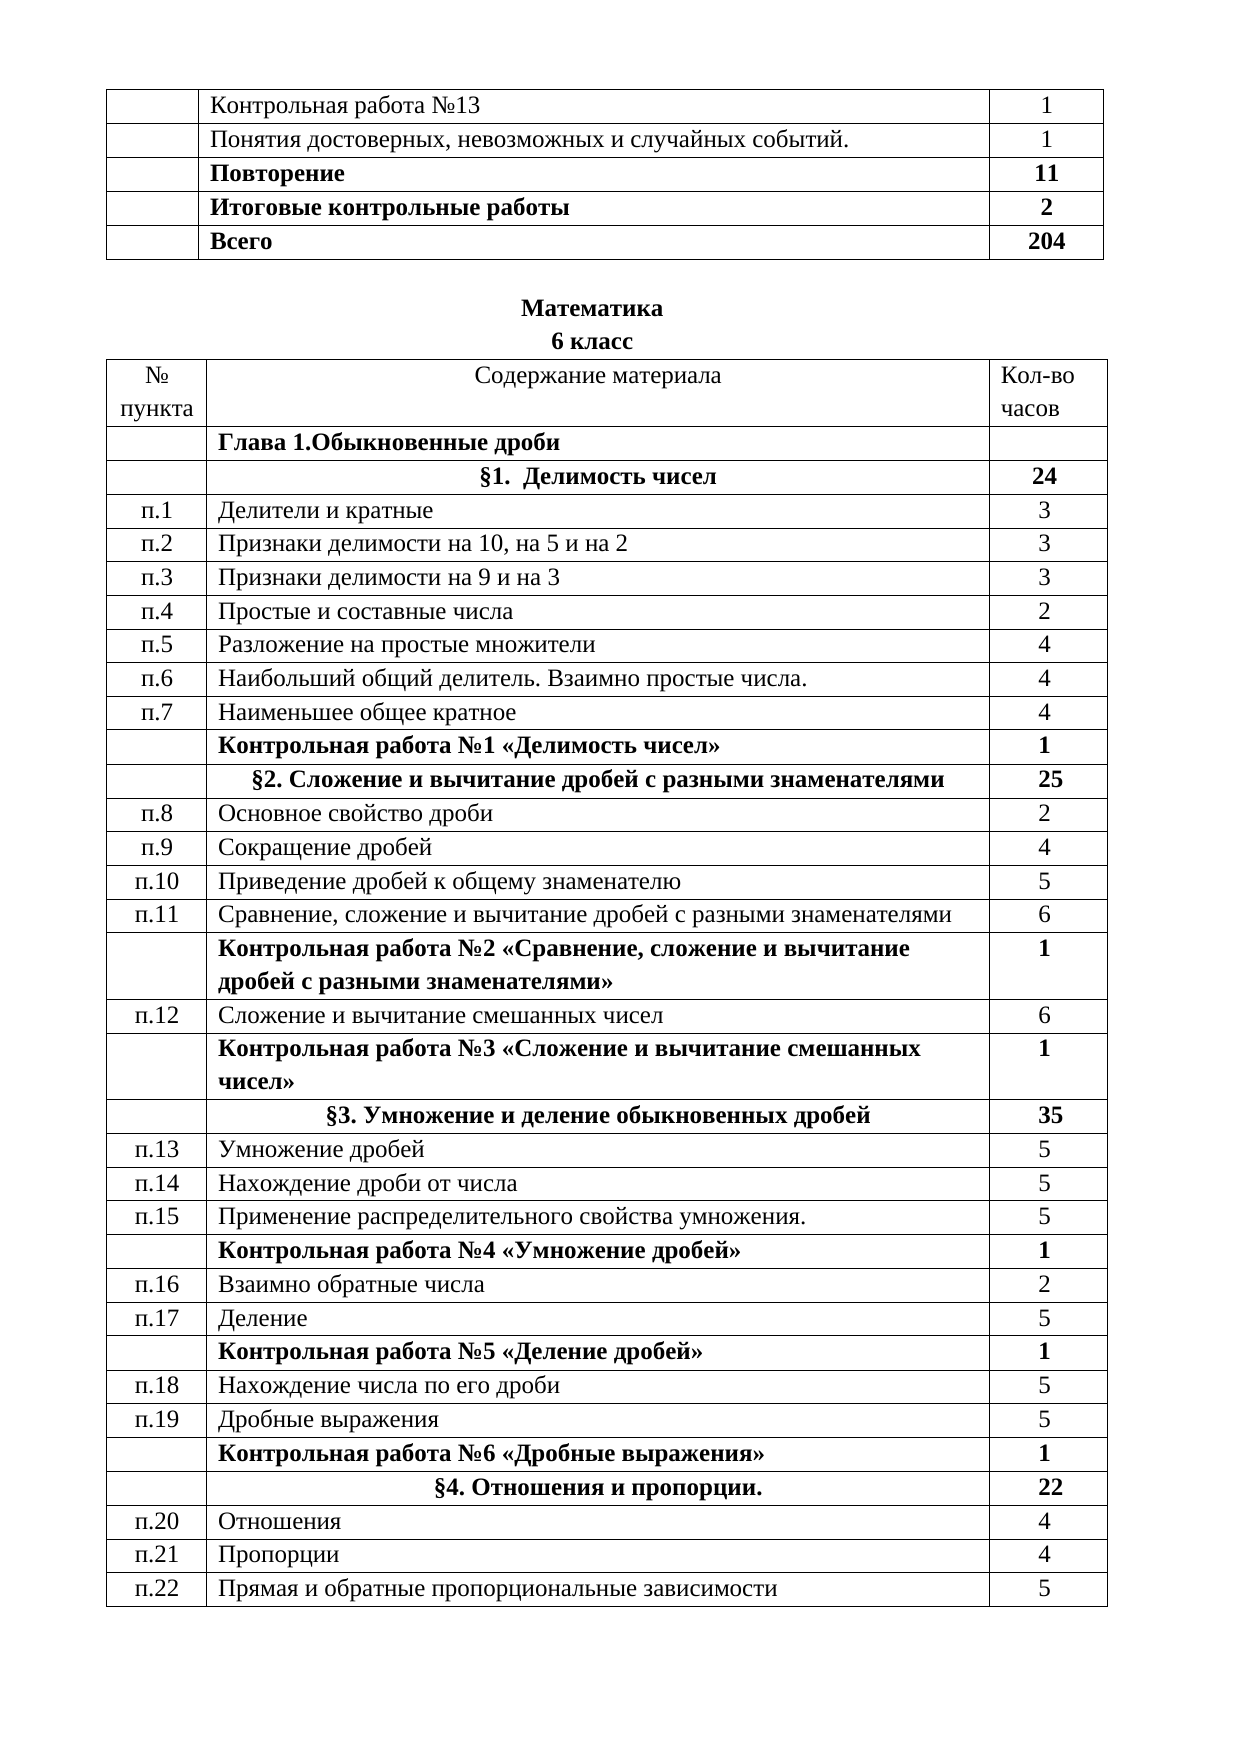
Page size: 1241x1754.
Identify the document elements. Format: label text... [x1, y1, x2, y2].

table_cell п.5 [107, 630, 206, 662]
table_cell [107, 730, 206, 763]
table_cell 2 [990, 1269, 1107, 1302]
table_cell Всего [199, 226, 989, 259]
table_cell Деление [207, 1303, 989, 1335]
table_cell 4 [990, 630, 1107, 662]
table_cell Признаки делимости на 10, на 5 и на 2 [207, 529, 989, 561]
table_cell 4 [990, 832, 1107, 865]
table_header Содержание материала [207, 360, 989, 426]
table_cell [107, 765, 206, 797]
text Математика [62, 293, 1122, 322]
table_cell п.18 [107, 1371, 206, 1403]
table_cell п.20 [107, 1506, 206, 1538]
table_cell [107, 1336, 206, 1369]
table_cell Сравнение, сложение и вычитание дробей с разными знаменателями [207, 900, 989, 932]
table_cell п.1 [107, 495, 206, 527]
table_cell 5 [990, 866, 1107, 898]
table_cell п.8 [107, 799, 206, 831]
table_cell п.6 [107, 663, 206, 696]
table_cell 3 [990, 495, 1107, 527]
table_cell Сложение и вычитание смешанных чисел [207, 1000, 989, 1032]
table_cell [107, 1438, 206, 1471]
table_cell п.10 [107, 866, 206, 898]
table_cell Умножение дробей [207, 1134, 989, 1167]
table_cell Дробные выражения [207, 1404, 989, 1437]
table_cell Наименьшее общее кратное [207, 697, 989, 729]
table_cell 5 [990, 1573, 1107, 1606]
table_header № пункта [107, 360, 206, 426]
table_cell [990, 427, 1107, 460]
table_cell п.13 [107, 1134, 206, 1167]
table_cell 5 [990, 1201, 1107, 1234]
table_cell 5 [990, 1134, 1107, 1167]
table_cell [107, 1100, 206, 1133]
table_cell 6 [990, 900, 1107, 932]
table_cell п.9 [107, 832, 206, 865]
table_cell 5 [990, 1168, 1107, 1200]
table_header Кол-во часов [990, 360, 1107, 426]
table_cell Прямая и обратные пропорциональные зависимости [207, 1573, 989, 1606]
table_cell 2 [990, 192, 1103, 225]
table_cell Контрольная работа №1 «Делимость чисел» [207, 730, 989, 763]
table_cell 1 [990, 1034, 1107, 1099]
table_cell 22 [990, 1472, 1107, 1505]
table_cell 2 [990, 596, 1107, 628]
table_cell Отношения [207, 1506, 989, 1538]
table_cell 25 [990, 765, 1107, 797]
table_cell Делители и кратные [207, 495, 989, 527]
table_cell 24 [990, 461, 1107, 494]
table_cell п.12 [107, 1000, 206, 1032]
table_cell 204 [990, 226, 1103, 259]
table_cell п.11 [107, 900, 206, 932]
table_cell [107, 933, 206, 999]
table_cell 4 [990, 1540, 1107, 1572]
table_cell 5 [990, 1404, 1107, 1437]
table_cell 1 [990, 730, 1107, 763]
table_cell Контрольная работа №6 «Дробные выражения» [207, 1438, 989, 1471]
table_cell Контрольная работа №3 «Сложение и вычитание смешанных чисел» [207, 1034, 989, 1099]
table_cell 4 [990, 663, 1107, 696]
table_cell п.14 [107, 1168, 206, 1200]
table_cell п.16 [107, 1269, 206, 1302]
table_cell [107, 124, 198, 157]
table_cell п.2 [107, 529, 206, 561]
table_cell 1 [990, 124, 1103, 157]
table_cell [107, 427, 206, 460]
table_cell [107, 1034, 206, 1099]
table_cell [107, 1235, 206, 1268]
table_cell Сокращение дробей [207, 832, 989, 865]
table_cell [107, 90, 198, 123]
table_cell [107, 158, 198, 191]
table_cell Контрольная работа №2 «Сравнение, сложение и вычитание дробей с разными знаменателями» [207, 933, 989, 999]
table_cell 4 [990, 1506, 1107, 1538]
table_cell §3. Умножение и деление обыкновенных дробей [207, 1100, 989, 1133]
table_cell §1. Делимость чисел [207, 461, 989, 494]
table_cell 1 [990, 90, 1103, 123]
table_cell Контрольная работа №4 «Умножение дробей» [207, 1235, 989, 1268]
table_cell 5 [990, 1303, 1107, 1335]
table_cell Итоговые контрольные работы [199, 192, 989, 225]
table_cell 11 [990, 158, 1103, 191]
table_cell 5 [990, 1371, 1107, 1403]
table_cell Наибольший общий делитель. Взаимно простые числа. [207, 663, 989, 696]
table_cell Простые и составные числа [207, 596, 989, 628]
table_cell Пропорции [207, 1540, 989, 1572]
table_cell [107, 1472, 206, 1505]
table_cell п.3 [107, 562, 206, 595]
table_cell 1 [990, 933, 1107, 999]
table_cell §2. Сложение и вычитание дробей с разными знаменателями [207, 765, 989, 797]
table_cell п.7 [107, 697, 206, 729]
table_cell Основное свойство дроби [207, 799, 989, 831]
table_cell Применение распределительного свойства умножения. [207, 1201, 989, 1234]
table_cell 6 [990, 1000, 1107, 1032]
table_cell [107, 226, 198, 259]
table_cell 3 [990, 529, 1107, 561]
table_cell Понятия достоверных, невозможных и случайных событий. [199, 124, 989, 157]
text 6 класс [62, 326, 1122, 355]
table_cell Приведение дробей к общему знаменателю [207, 866, 989, 898]
table_cell Нахождение числа по его дроби [207, 1371, 989, 1403]
table_cell Глава 1.Обыкновенные дроби [207, 427, 989, 460]
table_cell Повторение [199, 158, 989, 191]
table_cell [107, 192, 198, 225]
table_cell Взаимно обратные числа [207, 1269, 989, 1302]
table_cell 1 [990, 1235, 1107, 1268]
table_cell 2 [990, 799, 1107, 831]
table_cell 4 [990, 697, 1107, 729]
table_cell 3 [990, 562, 1107, 595]
table_cell п.15 [107, 1201, 206, 1234]
table_cell п.21 [107, 1540, 206, 1572]
table_cell Контрольная работа №13 [199, 90, 989, 123]
table_cell Признаки делимости на 9 и на 3 [207, 562, 989, 595]
table_cell [107, 461, 206, 494]
table_cell п.19 [107, 1404, 206, 1437]
table_cell Нахождение дроби от числа [207, 1168, 989, 1200]
table_cell 35 [990, 1100, 1107, 1133]
table_cell п.22 [107, 1573, 206, 1606]
table_cell п.17 [107, 1303, 206, 1335]
table_cell 1 [990, 1336, 1107, 1369]
table_cell Контрольная работа №5 «Деление дробей» [207, 1336, 989, 1369]
table_cell §4. Отношения и пропорции. [207, 1472, 989, 1505]
table_cell 1 [990, 1438, 1107, 1471]
table_cell п.4 [107, 596, 206, 628]
table_cell Разложение на простые множители [207, 630, 989, 662]
